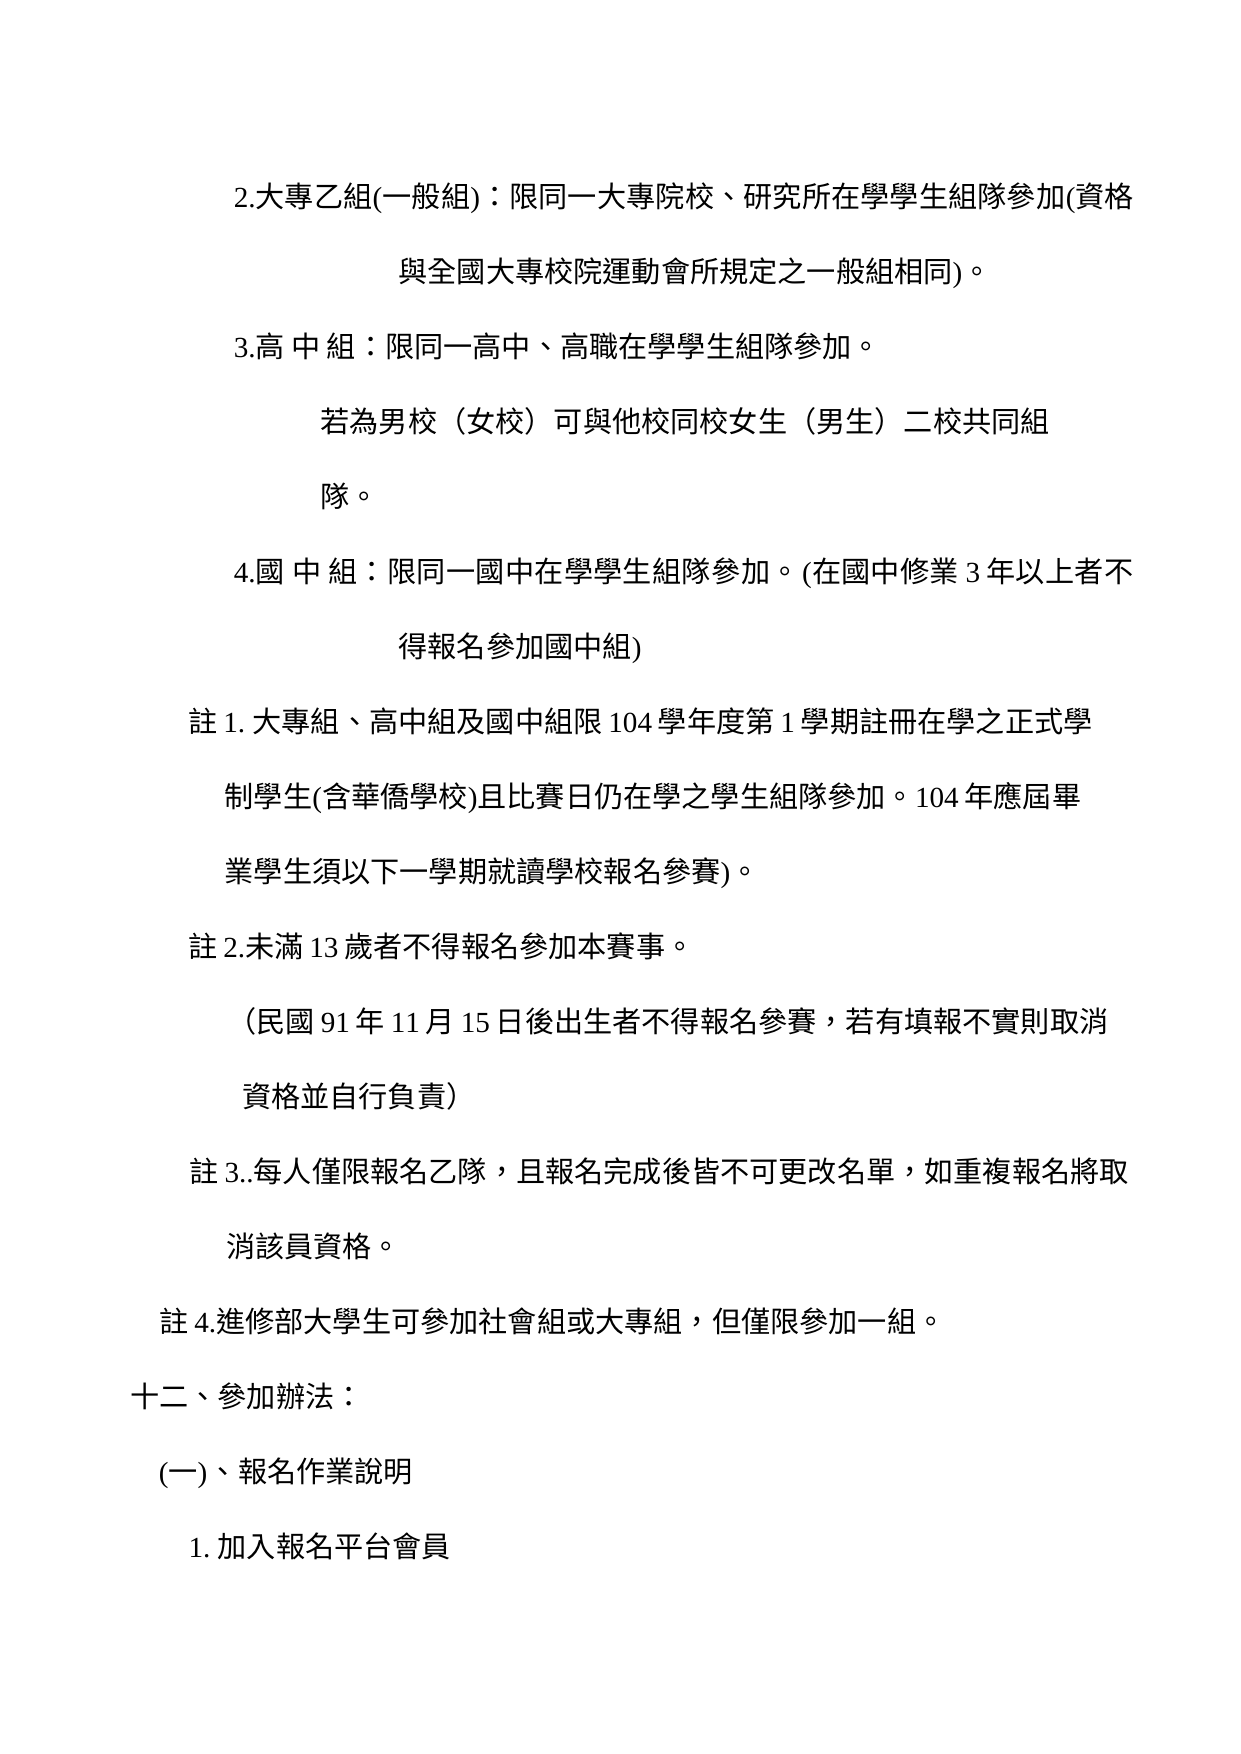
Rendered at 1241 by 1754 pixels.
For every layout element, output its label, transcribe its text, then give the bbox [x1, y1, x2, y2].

text 4.國 中 組：限同一國中在學學生組隊參加。(在國中修業3年以上者不得報名參加國中組) [233, 532, 1134, 682]
text 業學生須以下一學期就讀學校報名參賽)。 [188, 832, 1134, 907]
text 2.大專乙組(一般組)：限同一大專院校、研究所在學學生組隊參加(資格與全國大專校院運動會所規定之一般組相同)。 [233, 157, 1134, 307]
text 制學生(含華僑學校)且比賽日仍在學之學生組隊參加。104年應屆畢 [188, 757, 1134, 832]
text 1. 加入報名平台會員 [130, 1507, 1134, 1582]
text 註4.進修部大學生可參加社會組或大專組，但僅限參加一組。 [130, 1282, 1134, 1357]
list 、報名作業說明 [159, 1432, 1134, 1507]
text 隊。 [233, 457, 1134, 532]
text 註2.未滿13歲者不得報名參加本賽事。 [188, 907, 1134, 982]
text 註1. 大專組、高中組及國中組限104學年度第1學期註冊在學之正式學 [188, 682, 1134, 757]
text 資格並自行負責） [213, 1057, 1134, 1132]
text 十二、參加辦法： [130, 1357, 1134, 1432]
text （民國91年11月15日後出生者不得報名參賽，若有填報不實則取消 [213, 982, 1134, 1057]
text 消該員資格。 [189, 1207, 1134, 1282]
text 3.高 中 組：限同一高中、高職在學學生組隊參加。 [233, 307, 1134, 382]
text 若為男校（女校）可與他校同校女生（男生）二校共同組 [233, 382, 1134, 457]
text 註3..每人僅限報名乙隊，且報名完成後皆不可更改名單，如重複報名將取 [189, 1132, 1134, 1207]
